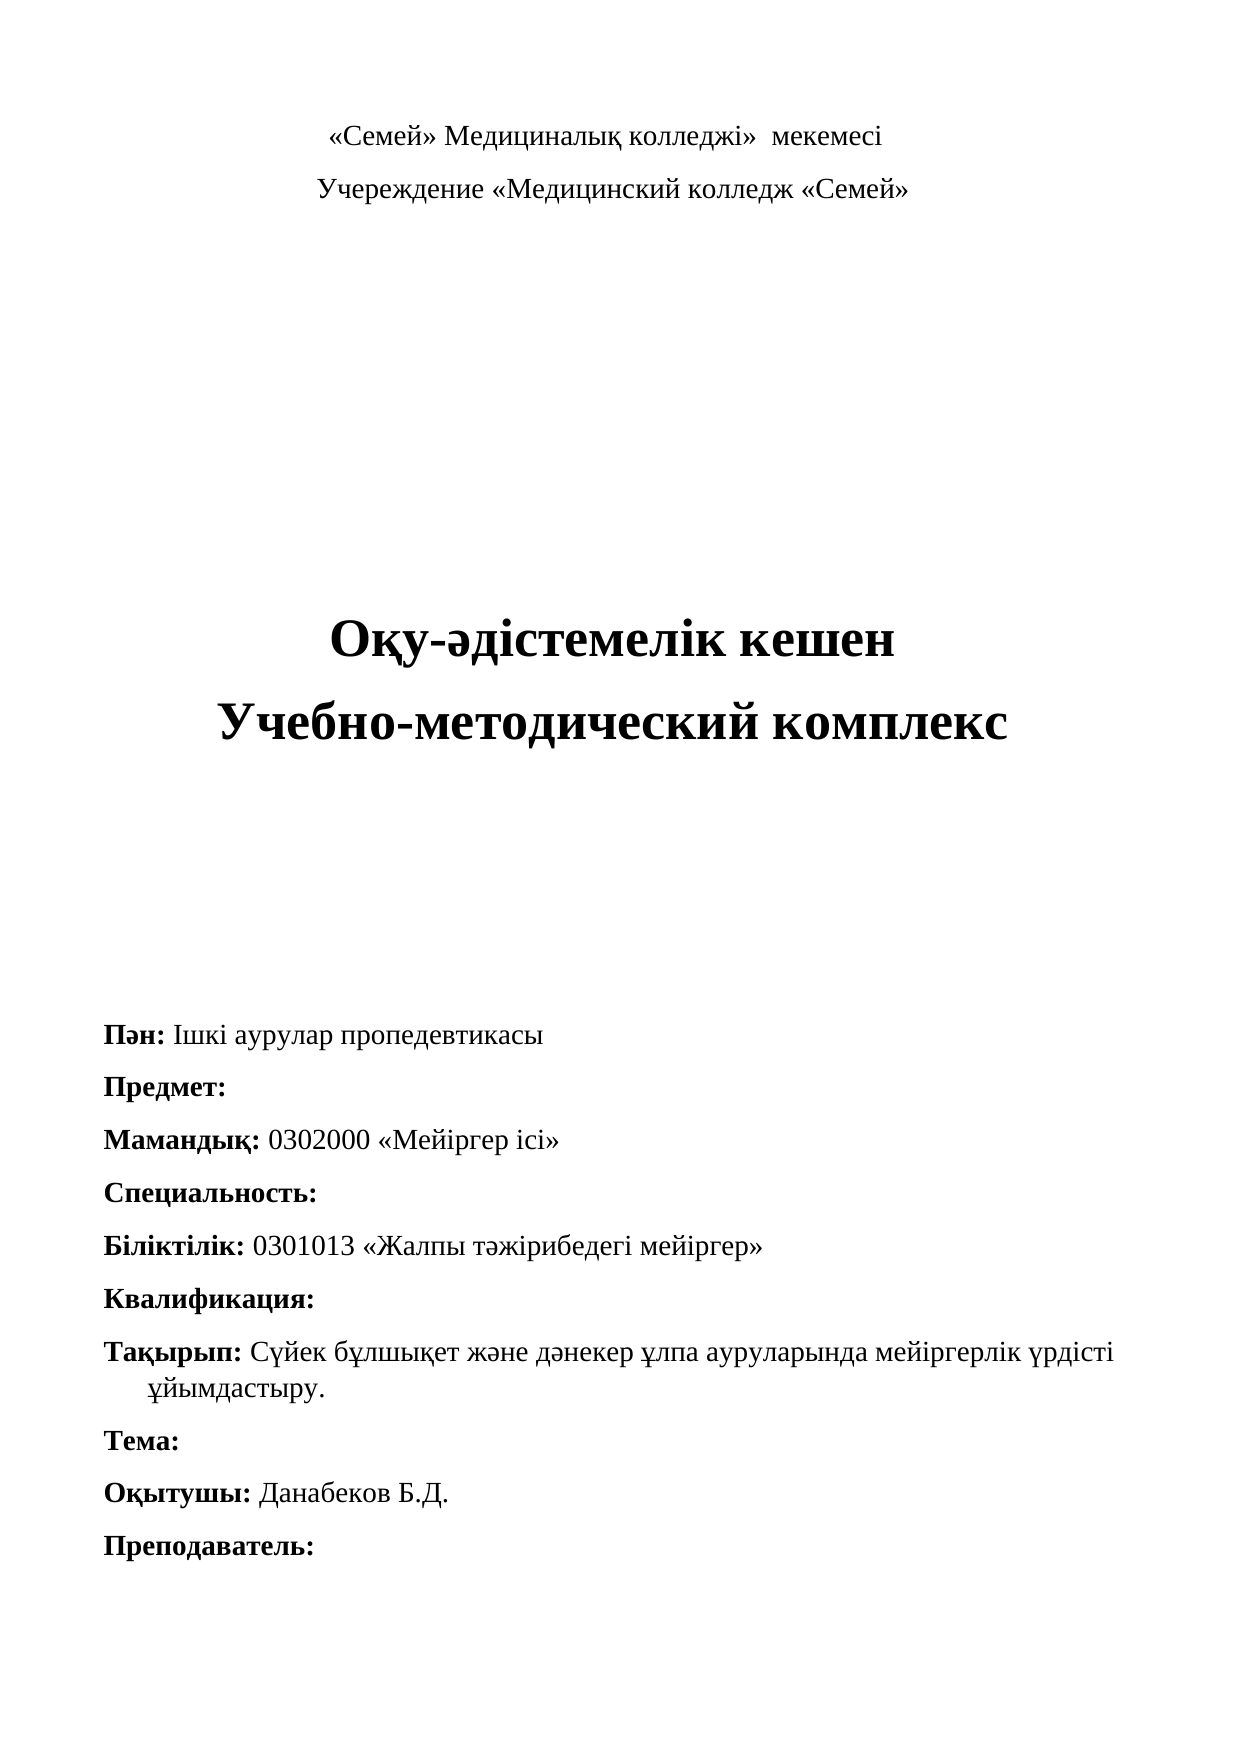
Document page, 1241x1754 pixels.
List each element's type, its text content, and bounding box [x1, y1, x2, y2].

text Оқытушы: Данабеков Б.Д. [103, 1475, 1152, 1509]
text Біліктілік: 0301013 «Жалпы тәжірибедегі мейіргер» [103, 1228, 1152, 1262]
text Предмет: [103, 1069, 1152, 1103]
text «Семей» Медициналық колледжі» мекемесі [59, 118, 1152, 152]
text Преподаватель: [103, 1528, 1152, 1562]
text Пән: Ішкі аурулар пропедевтикасы [103, 1017, 1152, 1050]
text Специальность: [103, 1175, 1152, 1209]
text Квалификация: [103, 1281, 1152, 1314]
text Учебно-методический комплекс [74, 689, 1152, 752]
text Оқу-әдістемелік кешен [74, 605, 1152, 668]
text Тема: [103, 1423, 1152, 1456]
text Учереждение «Медицинский колледж «Семей» [74, 171, 1152, 204]
text Тақырып: Сүйек бұлшықет және дәнекер ұлпа ауруларында мейіргерлік үрдісті ұйымдастыру. [103, 1334, 1152, 1403]
text Мамандық: 0302000 «Мейіргер ісі» [103, 1122, 1152, 1156]
